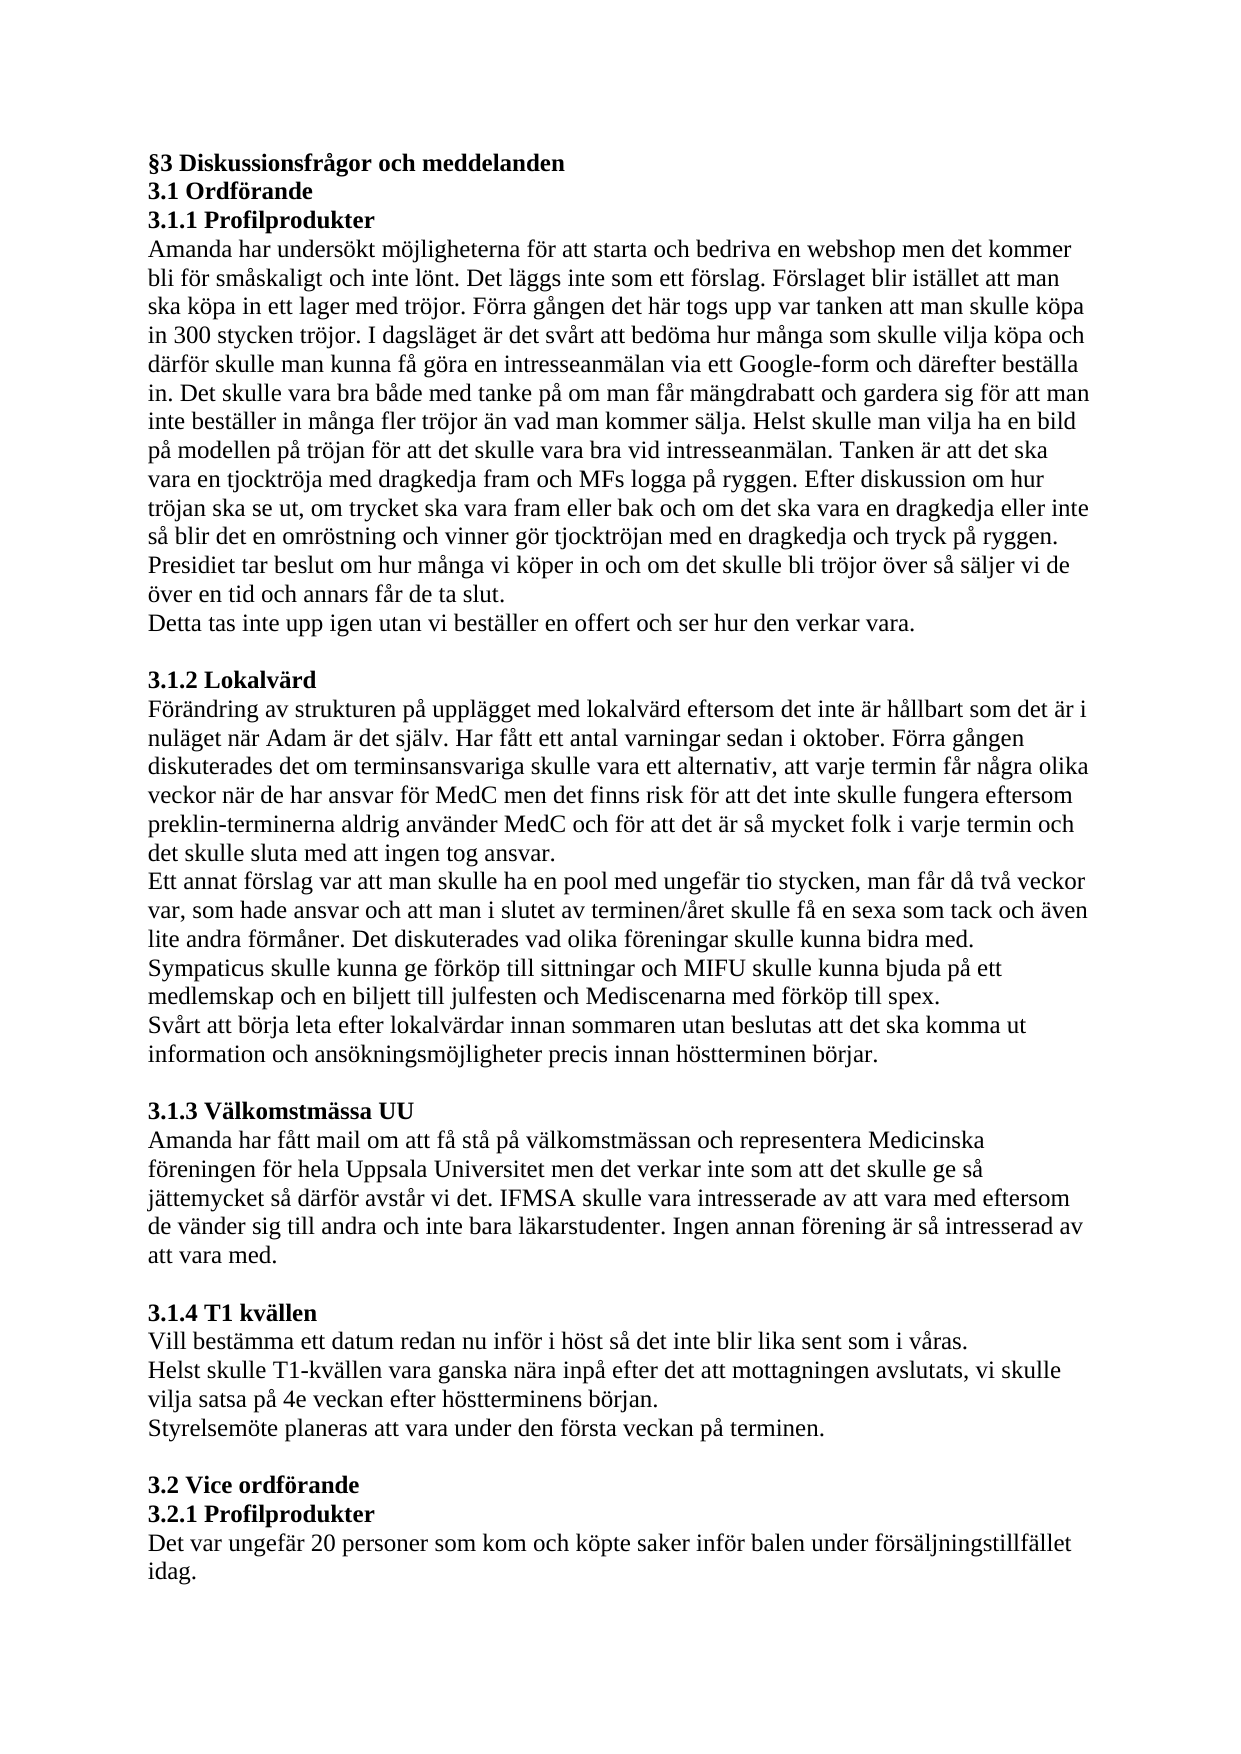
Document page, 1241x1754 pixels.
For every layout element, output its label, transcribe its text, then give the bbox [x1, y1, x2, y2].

text Detta tas inte upp igen utan vi beställer en offert och ser hur den verkar vara. [148, 608, 1093, 636]
text 3.1.2 Lokalvärd [148, 665, 1093, 694]
text Amanda har fått mail om att få stå på välkomstmässan och representera Medicinska föreningen för hela Uppsala Universitet men det verkar inte som att det skulle ge så jättemycket så därför avstår vi det. IFMSA skulle vara intresserade av att vara med eftersom de vänder sig till andra och inte bara läkarstudenter. Ingen annan förening är så intresserad av att vara med. [148, 1125, 1093, 1269]
text 3.2.1 Profilprodukter [148, 1499, 1093, 1528]
text Styrelsemöte planeras att vara under den första veckan på terminen. [148, 1413, 1093, 1441]
text Ett annat förslag var att man skulle ha en pool med ungefär tio stycken, man får då två veckor var, som hade ansvar och att man i slutet av terminen/året skulle få en sexa som tack och även lite andra förmåner. Det diskuterades vad olika föreningar skulle kunna bidra med. Sympaticus skulle kunna ge förköp till sittningar och MIFU skulle kunna bjuda på ett medlemskap och en biljett till julfesten och Mediscenarna med förköp till spex. [148, 866, 1093, 1010]
text Svårt att börja leta efter lokalvärdar innan sommaren utan beslutas att det ska komma ut information och ansökningsmöjligheter precis innan höstterminen börjar. [148, 1010, 1093, 1068]
text Helst skulle T1-kvällen vara ganska nära inpå efter det att mottagningen avslutats, vi skulle vilja satsa på 4e veckan efter höstterminens början. [148, 1355, 1093, 1413]
text 3.1.1 Profilprodukter [148, 205, 1093, 234]
text Förändring av strukturen på upplägget med lokalvärd eftersom det inte är hållbart som det är i nuläget när Adam är det själv. Har fått ett antal varningar sedan i oktober. Förra gången diskuterades det om terminsansvariga skulle vara ett alternativ, att varje termin får några olika veckor när de har ansvar för MedC men det finns risk för att det inte skulle fungera eftersom preklin-terminerna aldrig använder MedC och för att det är så mycket folk i varje termin och det skulle sluta med att ingen tog ansvar. [148, 694, 1093, 866]
text Det var ungefär 20 personer som kom och köpte saker inför balen under försäljningstillfället idag. [148, 1528, 1093, 1585]
text 3.2 Vice ordförande [148, 1470, 1093, 1499]
text Amanda har undersökt möjligheterna för att starta och bedriva en webshop men det kommer bli för småskaligt och inte lönt. Det läggs inte som ett förslag. Förslaget blir istället att man ska köpa in ett lager med tröjor. Förra gången det här togs upp var tanken att man skulle köpa in 300 stycken tröjor. I dagsläget är det svårt att bedöma hur många som skulle vilja köpa och därför skulle man kunna få göra en intresseanmälan via ett Google-form och därefter beställa in. Det skulle vara bra både med tanke på om man får mängdrabatt och gardera sig för att man inte beställer in många fler tröjor än vad man kommer sälja. Helst skulle man vilja ha en bild på modellen på tröjan för att det skulle vara bra vid intresseanmälan. Tanken är att det ska vara en tjocktröja med dragkedja fram och MFs logga på ryggen. Efter diskussion om hur tröjan ska se ut, om trycket ska vara fram eller bak och om det ska vara en dragkedja eller inte så blir det en omröstning och vinner gör tjocktröjan med en dragkedja och tryck på ryggen. Presidiet tar beslut om hur många vi köper in och om det skulle bli tröjor över så säljer vi de över en tid och annars får de ta slut. [148, 234, 1093, 608]
text §3 Diskussionsfrågor och meddelanden [148, 148, 1093, 176]
text Vill bestämma ett datum redan nu inför i höst så det inte blir lika sent som i våras. [148, 1326, 1093, 1355]
text 3.1 Ordförande [148, 176, 1093, 205]
text 3.1.3 Välkomstmässa UU [148, 1096, 1093, 1125]
text 3.1.4 T1 kvällen [148, 1298, 1093, 1326]
